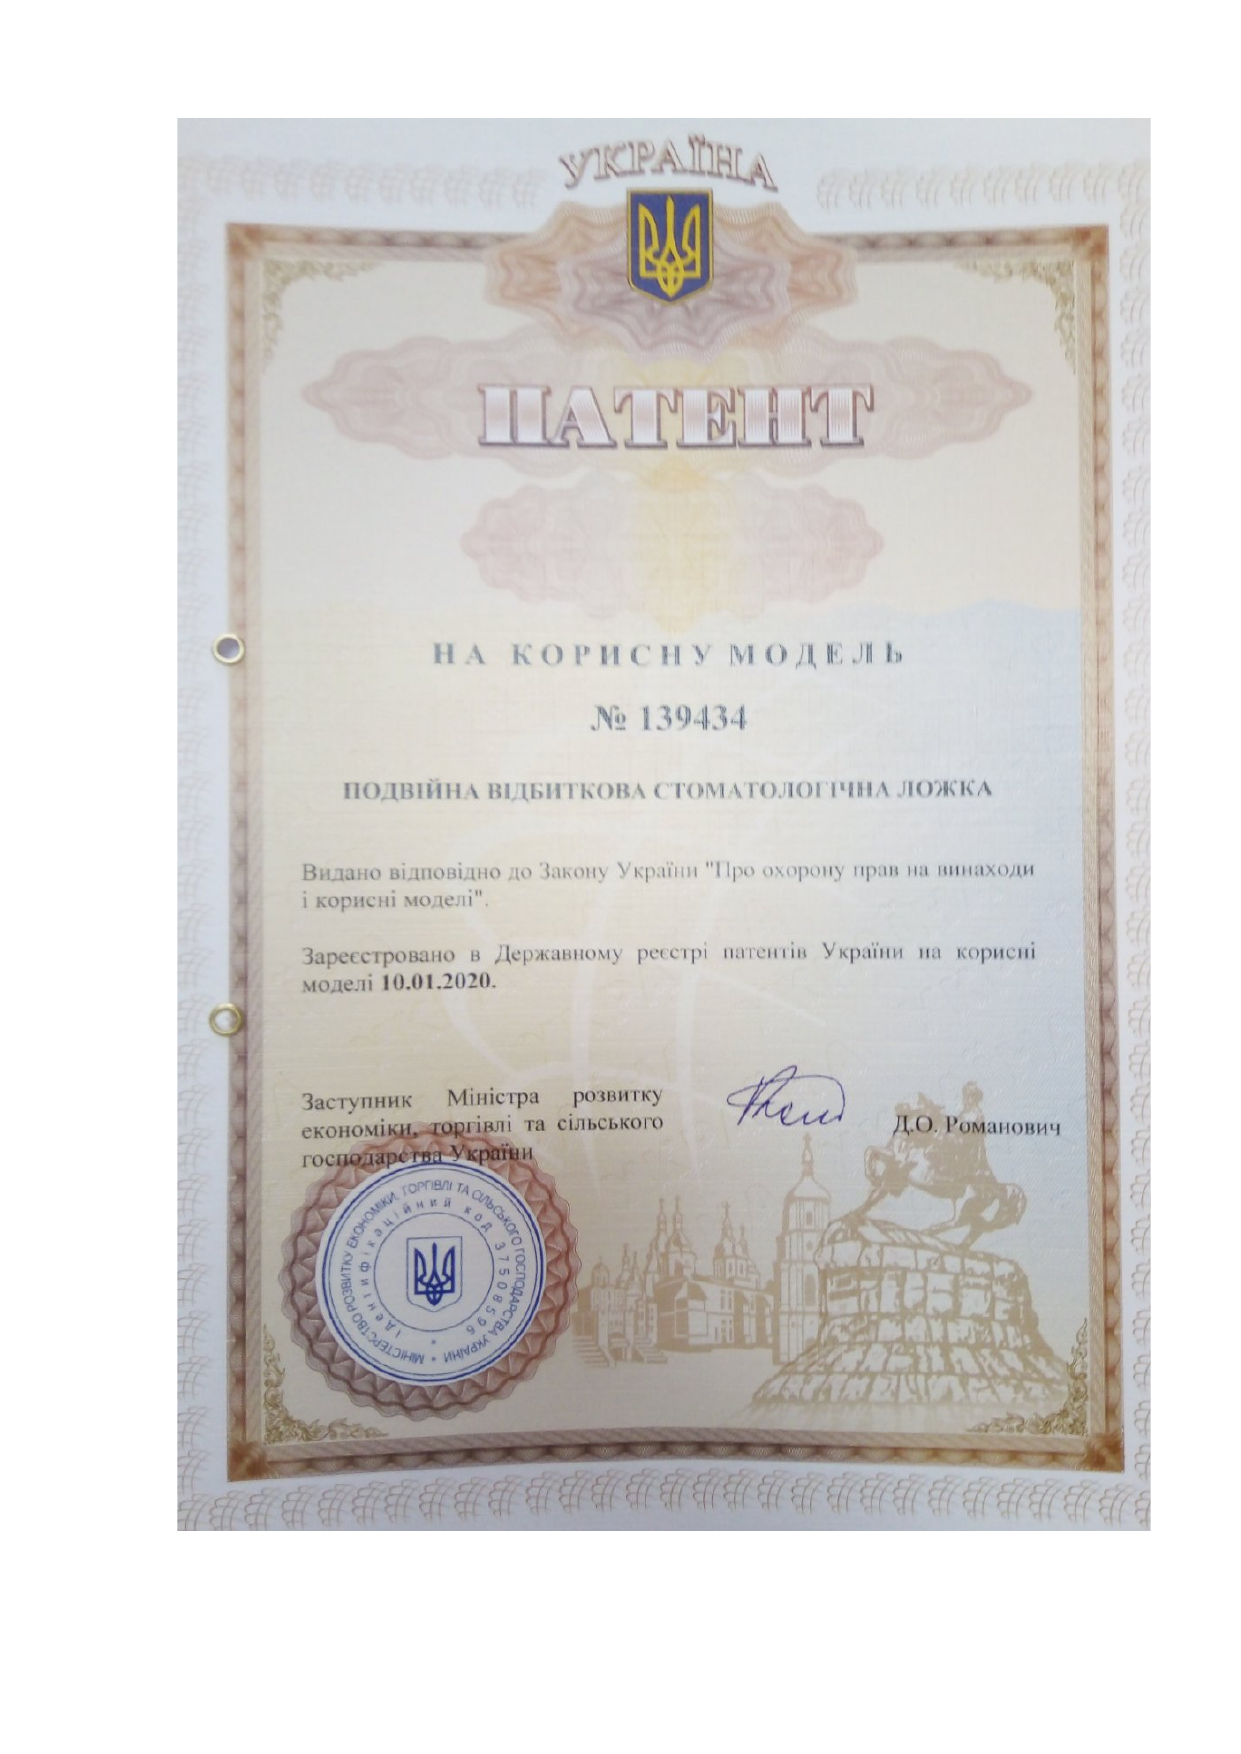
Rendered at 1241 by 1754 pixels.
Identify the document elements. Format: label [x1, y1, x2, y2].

picture [177, 118, 1151, 1531]
